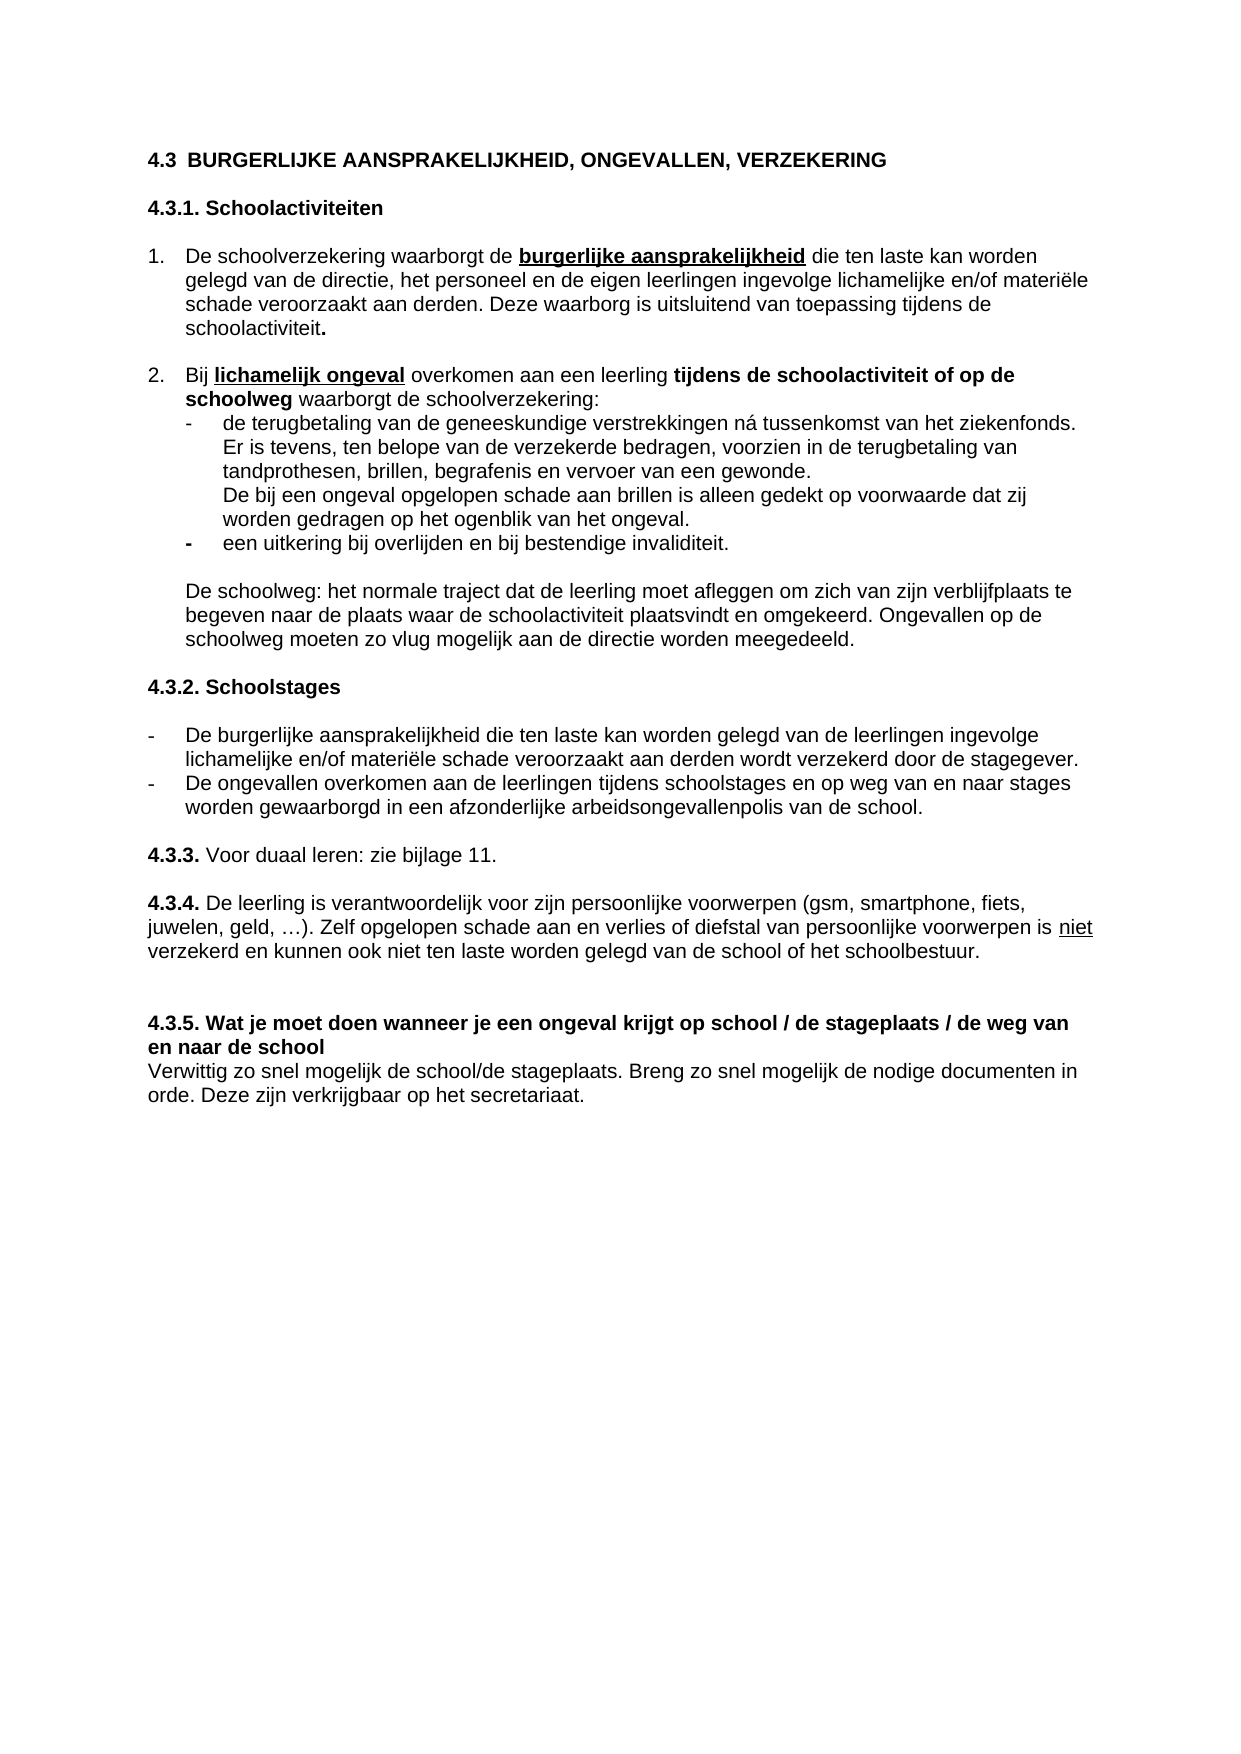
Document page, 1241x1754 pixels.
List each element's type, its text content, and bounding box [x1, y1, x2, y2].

text 4.3 BURGERLIJKE AANSPRAKELIJKHEID, ONGEVALLEN, VERZEKERING [148, 148, 1092, 172]
text De schoolweg: het normale traject dat de leerling moet afleggen om zich van zijn verblijfplaats te begeven naar de plaats waar de schoolactiviteit plaatsvindt en omgekeerd. Ongevallen op de schoolweg moeten zo vlug mogelijk aan de directie worden meegedeeld. [185, 555, 1092, 675]
text 4.3.5. Wat je moet doen wanneer je een ongeval krijgt op school / de stageplaats / de weg van en naar de school [148, 1011, 1092, 1059]
list Bij lichamelijk ongeval overkomen aan een leerling tijdens de schoolactiviteit of op de schoolweg waarborgt de schoolverzekering: [148, 363, 1092, 411]
text 4.3.2. Schoolstages [148, 675, 1092, 699]
list De ongevallen overkomen aan de leerlingen tijdens schoolstages en op weg van en naar stages worden gewaarborgd in een afzonderlijke arbeidsongevallenpolis van de school. [148, 771, 1092, 819]
list De schoolverzekering waarborgt de burgerlijke aansprakelijkheid die ten laste kan worden gelegd van de directie, het personeel en de eigen leerlingen ingevolge lichamelijke en/of materiële schade veroorzaakt aan derden. Deze waarborg is uitsluitend van toepassing tijdens de schoolactiviteit. [148, 243, 1092, 339]
list De burgerlijke aansprakelijkheid die ten laste kan worden gelegd van de leerlingen ingevolge lichamelijke en/of materiële schade veroorzaakt aan derden wordt verzekerd door de stagegever. [148, 723, 1092, 771]
list de terugbetaling van de geneeskundige verstrekkingen ná tussenkomst van het ziekenfonds. Er is tevens, ten belope van de verzekerde bedragen, voorzien in de terugbetaling van tandprothesen, brillen, begrafenis en vervoer van een gewonde. De bij een ongeval opgelopen schade aan brillen is alleen gedekt op voorwaarde dat zij worden gedragen op het ogenblik van het ongeval. [185, 411, 1092, 531]
text 4.3.4. De leerling is verantwoordelijk voor zijn persoonlijke voorwerpen (gsm, smartphone, fiets, juwelen, geld, …). Zelf opgelopen schade aan en verlies of diefstal van persoonlijke voorwerpen is niet verzekerd en kunnen ook niet ten laste worden gelegd van de school of het schoolbestuur. [148, 891, 1092, 963]
text 4.3.3. Voor duaal leren: zie bijlage 11. [148, 843, 1092, 867]
text 4.3.1. Schoolactiviteiten [148, 196, 1092, 219]
list een uitkering bij overlijden en bij bestendige invaliditeit. [185, 531, 1092, 555]
text Verwittig zo snel mogelijk de school/de stageplaats. Breng zo snel mogelijk de nodige documenten in orde. Deze zijn verkrijgbaar op het secretariaat. [148, 1059, 1092, 1107]
